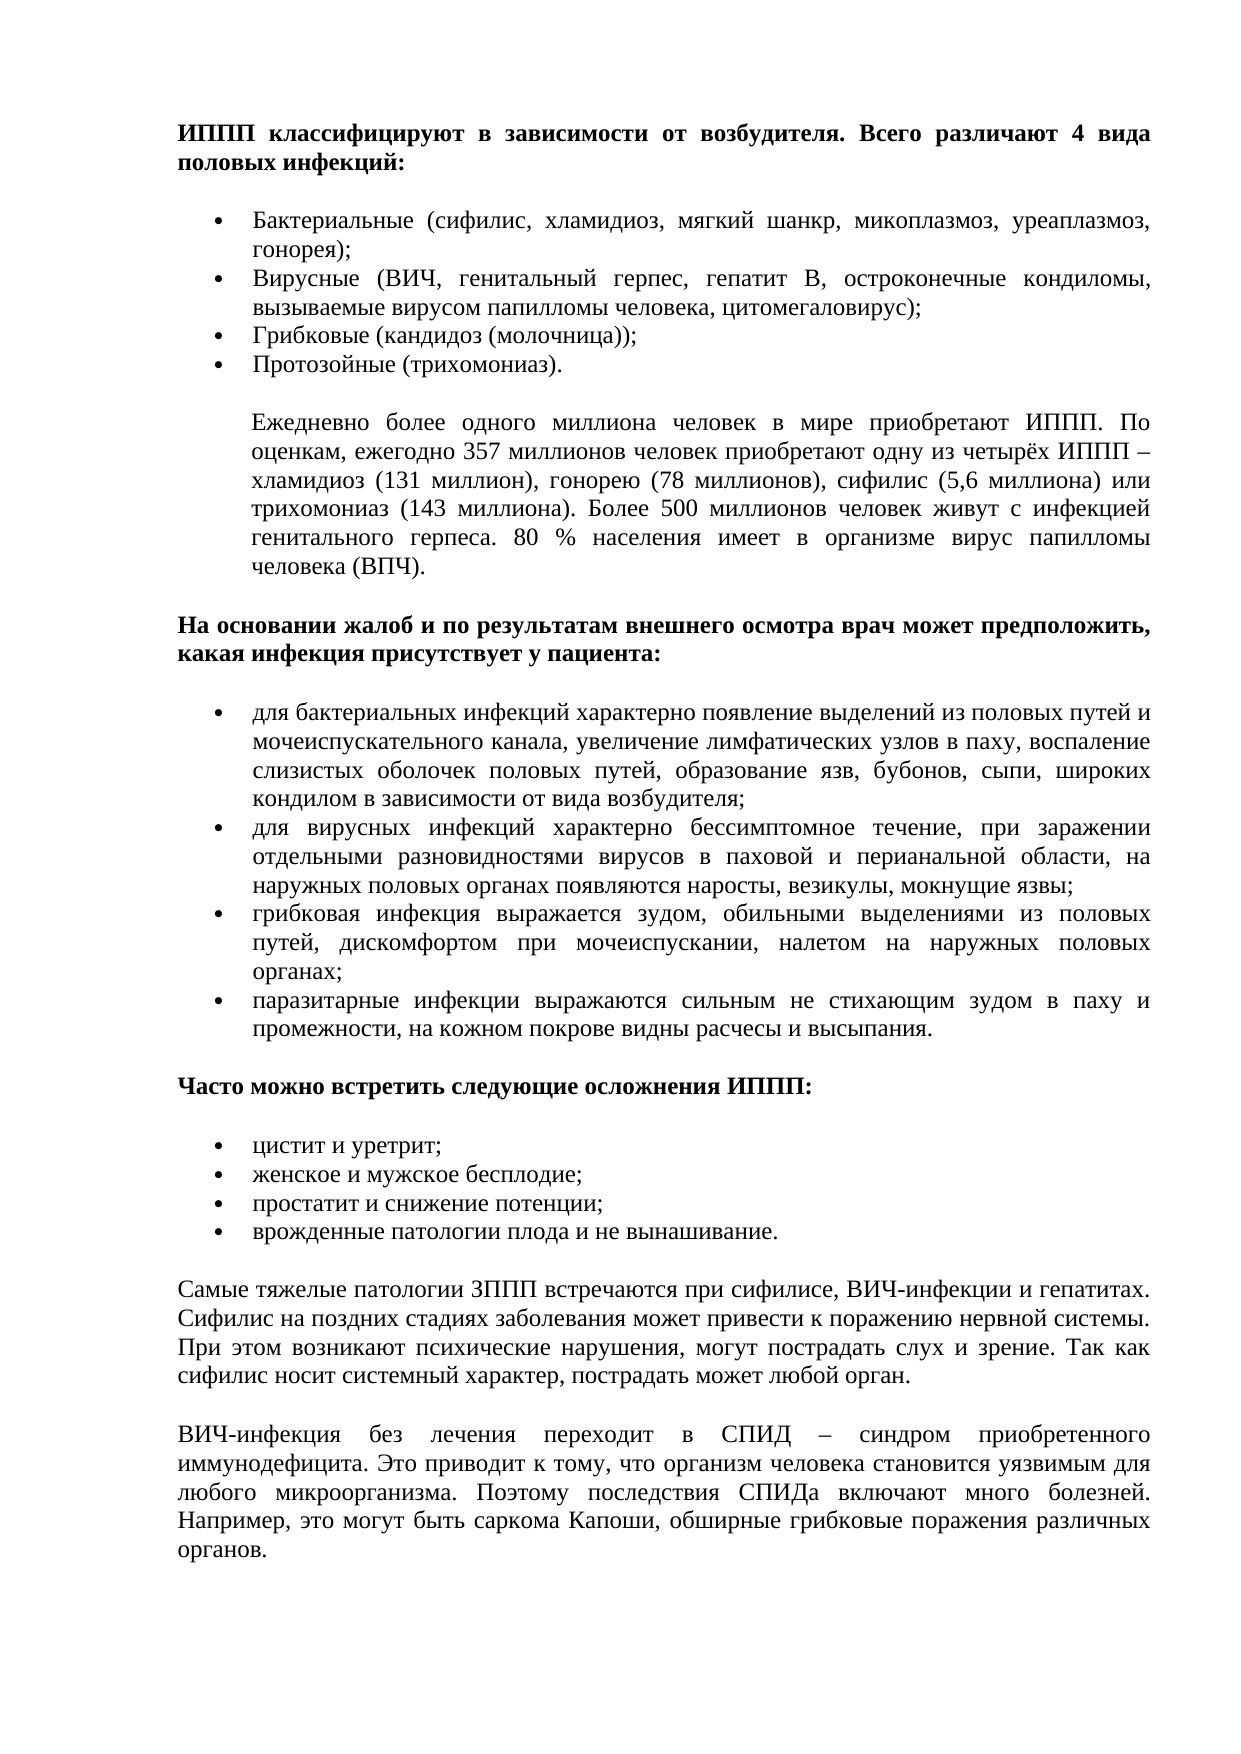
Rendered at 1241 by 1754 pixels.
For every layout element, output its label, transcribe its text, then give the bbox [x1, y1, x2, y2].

list Вирусные (ВИЧ, генитальный герпес, гепатит В, остроконечные кондиломы, вызываемые вирусом папилломы человека, цитомегаловирус); [215, 263, 1152, 321]
list грибковая инфекция выражается зудом, обильными выделениями из половых путей, дискомфортом при мочеиспускании, налетом на наружных половых органах; [215, 898, 1152, 985]
list для вирусных инфекций характерно бессимптомное течение, при заражении отдельными разновидностями вирусов в паховой и перианальной области, на наружных половых органах появляются наросты, везикулы, мокнущие язвы; [215, 812, 1152, 898]
text ВИЧ-инфекция без лечения переходит в СПИД – синдром приобретенного иммунодефицита. Это приводит к тому, что организм человека становится уязвимым для любого микроорганизма. Поэтому последствия СПИДа включают много болезней. Например, это могут быть саркома Капоши, обширные грибковые поражения различных органов. [177, 1419, 1152, 1563]
list паразитарные инфекции выражаются сильным не стихающим зудом в паху и промежности, на кожном покрове видны расчесы и высыпания. [215, 985, 1152, 1042]
text Самые тяжелые патологии ЗППП встречаются при сифилисе, ВИЧ-инфекции и гепатитах. Сифилис на поздних стадиях заболевания может привести к поражению нервной системы. При этом возникают психические нарушения, могут пострадать слух и зрение. Так как сифилис носит системный характер, пострадать может любой орган. [177, 1274, 1152, 1389]
list Протозойные (трихомониаз). [215, 349, 1152, 378]
list простатит и снижение потенции; [215, 1188, 1152, 1216]
text ИППП классифицируют в зависимости от возбудителя. Всего различают 4 вида половых инфекций: [177, 118, 1152, 176]
text Ежедневно более одного миллиона человек в мире приобретают ИППП. По оценкам, ежегодно 357 миллионов человек приобретают одну из четырёх ИППП – хламидиоз (131 миллион), гонорею (78 миллионов), сифилис (5,6 миллиона) или трихомониаз (143 миллиона). Более 500 миллионов человек живут с инфекцией генитального герпеса. 80 % населения имеет в организме вирус папилломы человека (ВПЧ). [251, 407, 1152, 580]
list для бактериальных инфекций характерно появление выделений из половых путей и мочеиспускательного канала, увеличение лимфатических узлов в паху, воспаление слизистых оболочек половых путей, образование язв, бубонов, сыпи, широких кондилом в зависимости от вида возбудителя; [215, 697, 1152, 812]
list цистит и уретрит; [215, 1130, 1152, 1159]
list Бактериальные (сифилис, хламидиоз, мягкий шанкр, микоплазмоз, уреаплазмоз, гонорея); [215, 206, 1152, 263]
text На основании жалоб и по результатам внешнего осмотра врач может предположить, какая инфекция присутствует у пациента: [177, 610, 1152, 667]
list врожденные патологии плода и не вынашивание. [215, 1216, 1152, 1245]
list Грибковые (кандидоз (молочница)); [215, 321, 1152, 349]
text Часто можно встретить следующие осложнения ИППП: [177, 1071, 1152, 1100]
list женское и мужское бесплодие; [215, 1159, 1152, 1188]
